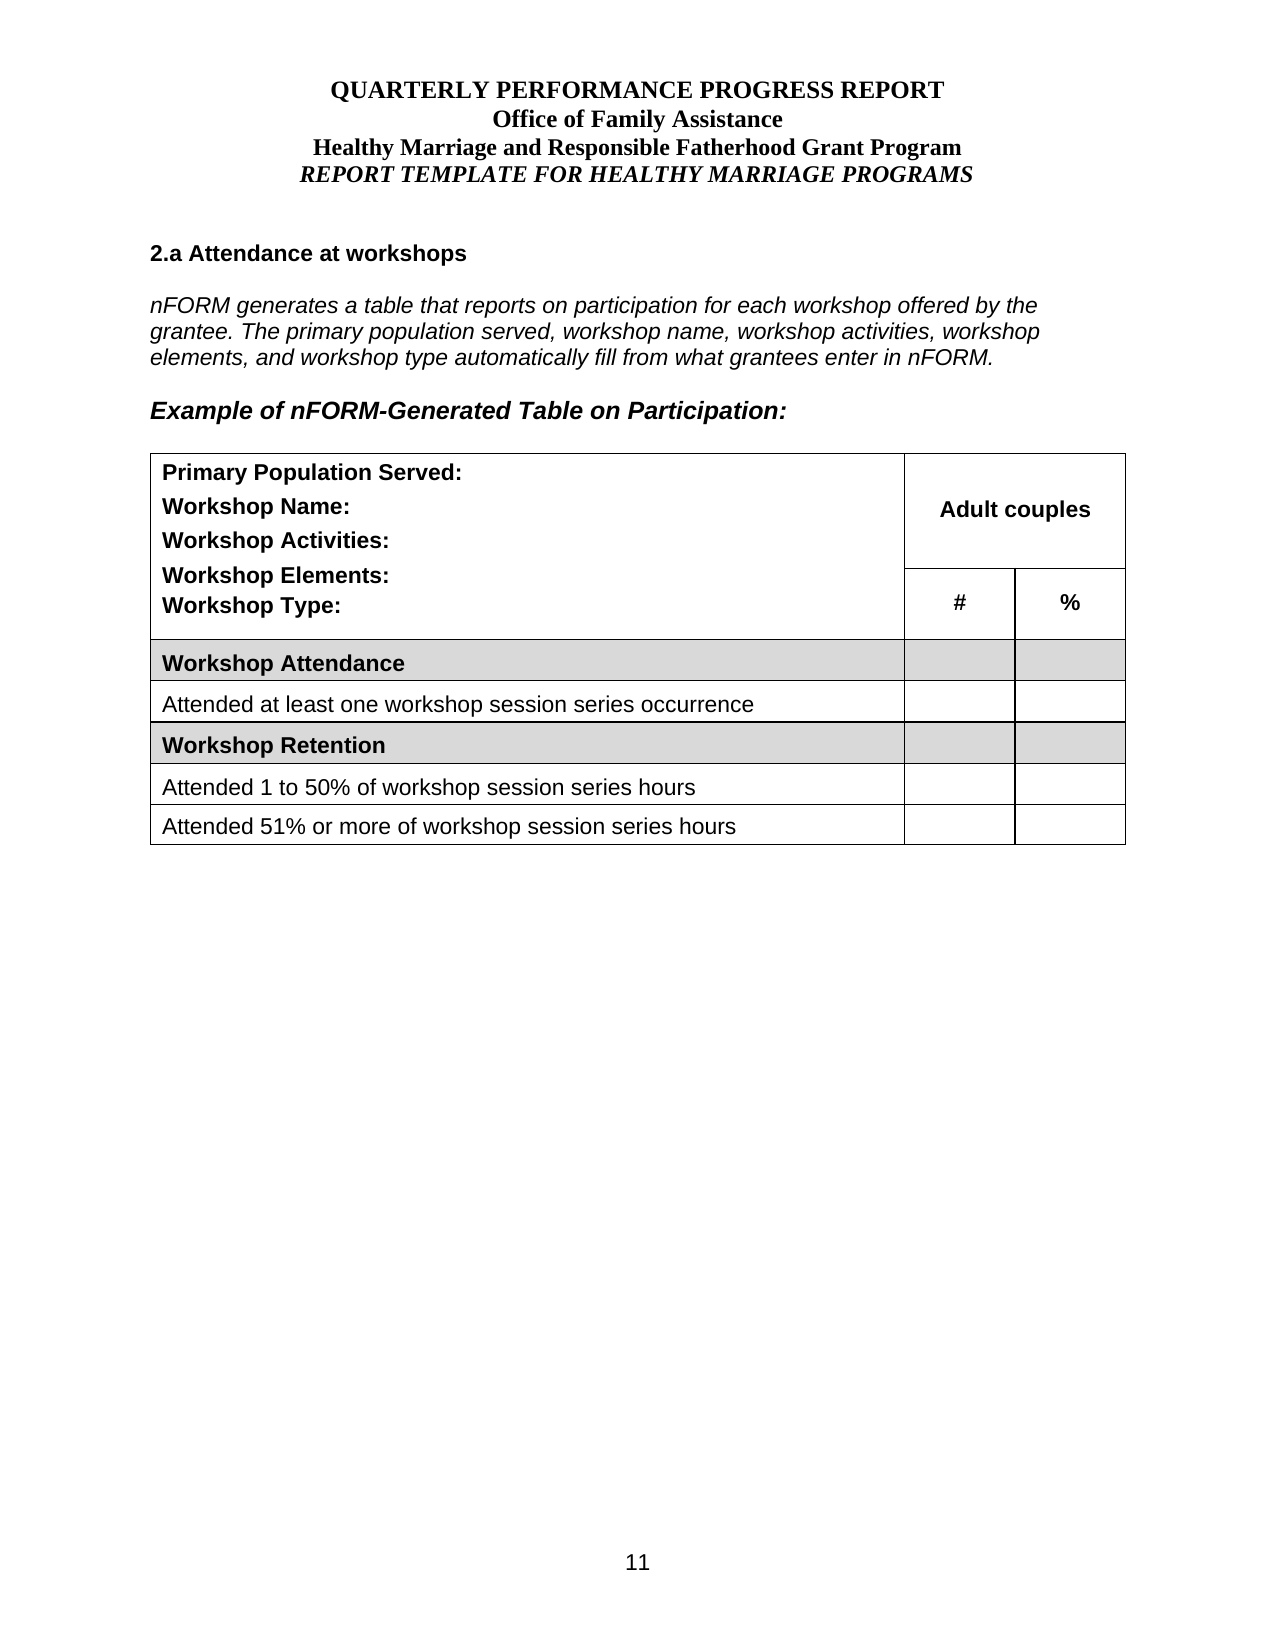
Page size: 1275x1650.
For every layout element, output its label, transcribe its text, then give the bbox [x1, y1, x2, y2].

table_cell [905, 723, 1014, 763]
text nFORM generates a table that reports on participation for each workshop offered by the grantee. The primary population served, workshop name, workshop activities, workshop elements, and workshop type automatically fill from what grantees enter in nFORM. [150, 292, 1125, 371]
table_cell # [905, 569, 1014, 639]
table_cell Workshop Attendance [151, 640, 904, 680]
table_cell [905, 640, 1014, 680]
table_header Primary Population Served: Workshop Name: Workshop Activities: Workshop Elements: Workshop Type: [151, 454, 904, 639]
table_cell Attended 51% or more of workshop session series hours [151, 805, 904, 843]
table_header Adult couples [905, 454, 1125, 567]
text 2.a Attendance at workshops [150, 240, 1125, 267]
table_cell [905, 681, 1014, 721]
table_cell [905, 805, 1014, 843]
table_cell [1016, 640, 1125, 680]
table_cell Attended at least one workshop session series occurrence [151, 681, 904, 721]
table_cell [1016, 681, 1125, 721]
table_cell [905, 764, 1014, 804]
table_cell Workshop Retention [151, 723, 904, 763]
table_cell Attended 1 to 50% of workshop session series hours [151, 764, 904, 804]
table_cell % [1016, 569, 1125, 639]
text Example of nFORM-Generated Table on Participation: [150, 396, 1125, 424]
table_cell [1016, 805, 1125, 843]
table_cell [1016, 764, 1125, 804]
table_cell [1016, 723, 1125, 763]
